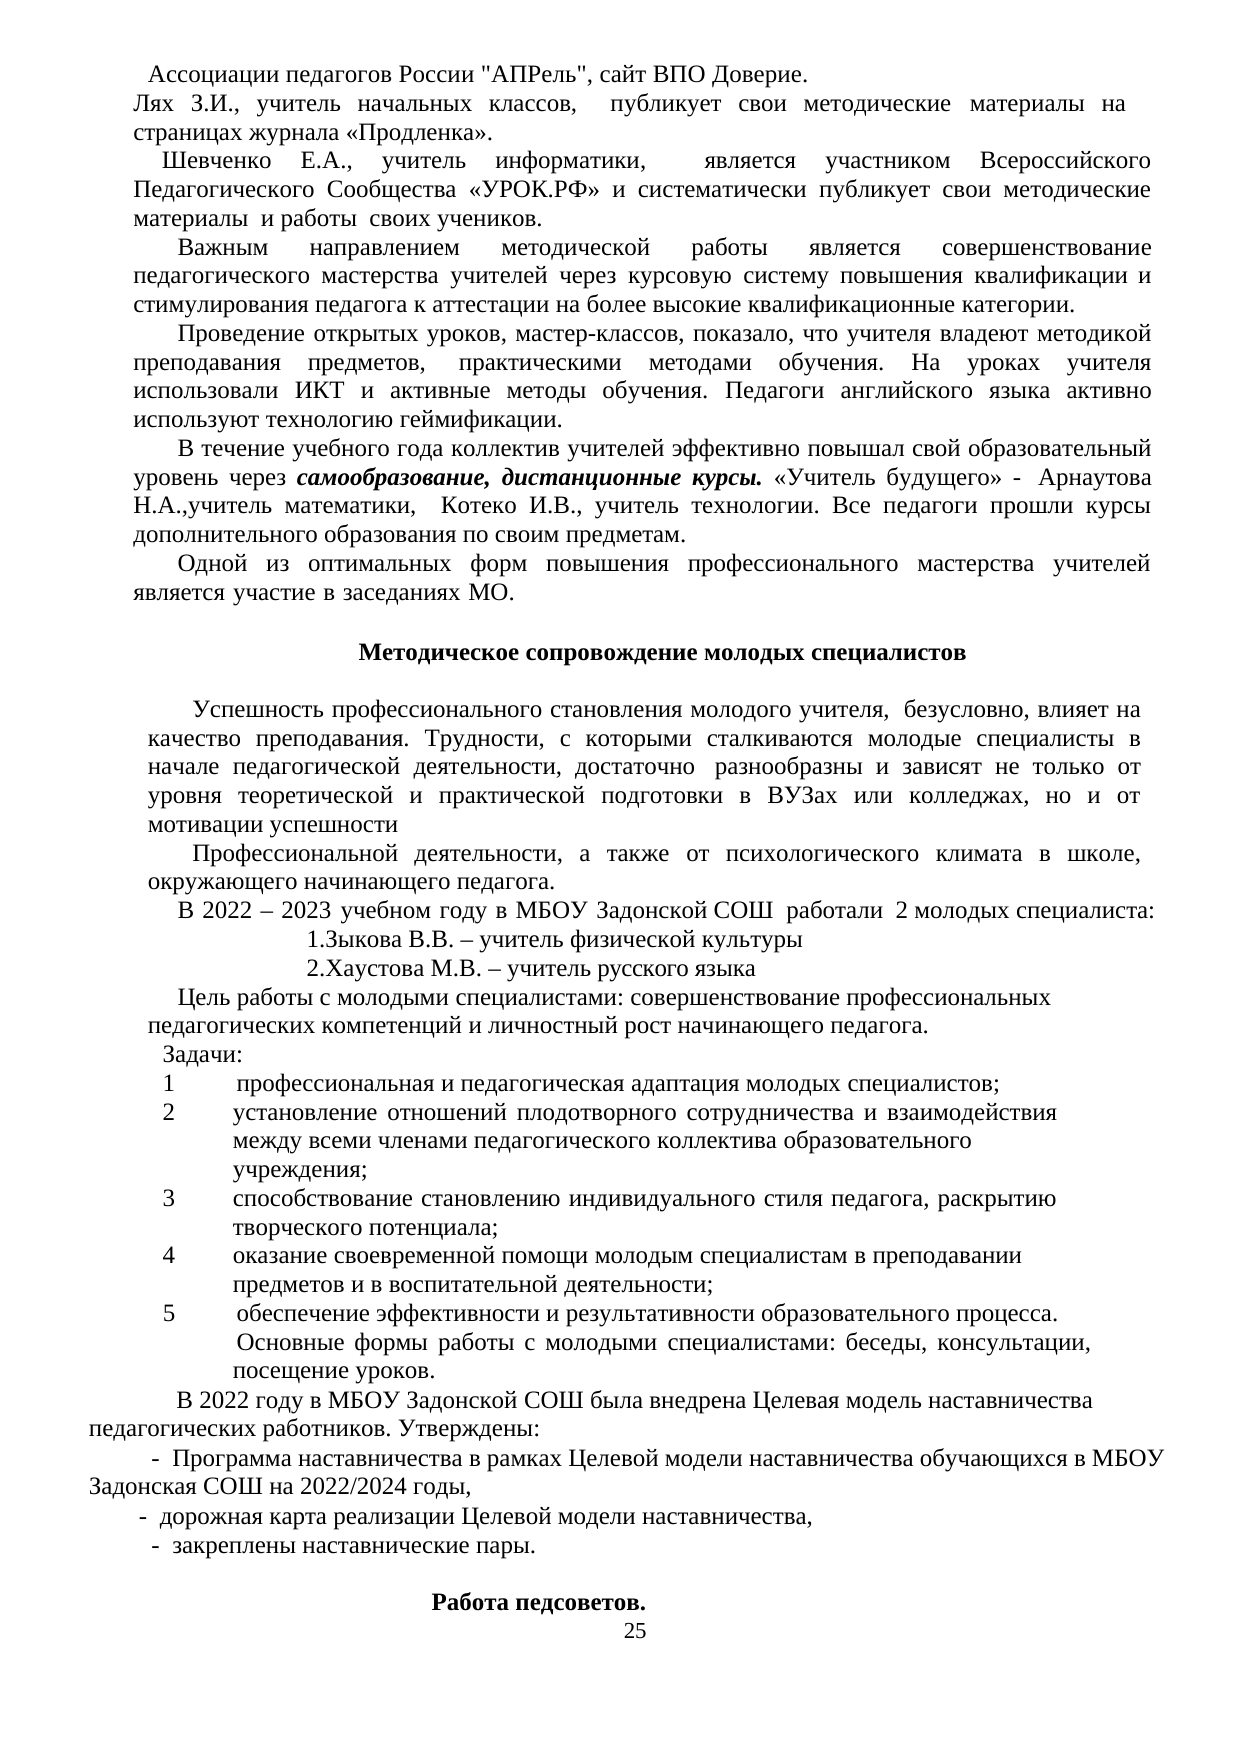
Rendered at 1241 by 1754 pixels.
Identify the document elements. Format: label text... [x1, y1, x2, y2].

text В 2022 – 2023 учебном году в МБОУ Задонской СОШ работали 2 молодых специалиста: [133, 895, 1185, 924]
text Цель работы с молодыми специалистами: совершенствование профессиональных педагогических компетенций и личностный рост начинающего педагога. [148, 982, 1141, 1039]
text Задачи: [162, 1039, 1181, 1068]
text 2.Хаустова М.В. – учитель русского языка [306, 953, 1181, 982]
text В течение учебного года коллектив учителей эффективно повышал свой образовательный уровень через самообразование, дистанционные курсы. «Учитель будущего» - Арнаутова Н.А.,учитель математики, Котеко И.В., учитель технологии. Все педагоги прошли курсы дополнительного образования по своим предметам. [133, 433, 1152, 548]
text Успешность профессионального становления молодого учителя, безусловно, влияет на качество преподавания. Трудности, с которыми сталкиваются молодые специалисты в начале педагогической деятельности, достаточно разнообразны и зависят не только от уровня теоретической и практической подготовки в ВУЗах или колледжах, но и от мотивации успешности [148, 694, 1141, 838]
text - дорожная карта реализации Целевой модели наставничества, [89, 1501, 1181, 1529]
text Одной из оптимальных форм повышения профессионального мастерства учителей является участие в заседаниях МО. [133, 548, 1152, 606]
list оказание своевременной помощи молодым специалистам в преподавании предметов и в воспитательной деятельности; [162, 1240, 1093, 1298]
text - закреплены наставнические пары. [89, 1530, 1181, 1559]
list обеспечение эффективности и результативности образовательного процесса. Основные формы работы с молодыми специалистами: беседы, консультации, [163, 1298, 1092, 1355]
text Лях З.И., учитель начальных классов, публикует свои методические материалы на страницах журнала «Продленка». [133, 88, 1126, 145]
text Методическое сопровождение молодых специалистов [143, 637, 1181, 666]
text Шевченко Е.А., учитель информатики, является участником Всероссийского Педагогического Сообщества «УРОК.РФ» и систематически публикует свои методические материалы и работы своих учеников. [133, 145, 1152, 232]
list способствование становлению индивидуального стиля педагога, раскрытию творческого потенциала; [162, 1183, 1092, 1240]
text Работа педсоветов. [306, 1588, 1181, 1617]
text 1.Зыкова В.В. – учитель физической культуры [306, 924, 1181, 953]
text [148, 59, 1156, 88]
text Проведение открытых уроков, мастер-классов, показало, что учителя владеют методикой преподавания предметов, практическими методами обучения. На уроках учителя использовали ИКТ и активные методы обучения. Педагоги английского языка активно используют технологию геймификации. [133, 318, 1152, 433]
list установление отношений плодотворного сотрудничества и взаимодействия между всеми членами педагогического коллектива образовательного учреждения; [162, 1097, 1093, 1183]
text Профессиональной деятельности, а также от психологического климата в школе, окружающего начинающего педагога. [148, 838, 1141, 895]
text Важным направлением методической работы является совершенствование педагогического мастерства учителей через курсовую систему повышения квалификации и стимулирования педагога к аттестации на более высокие квалификационные категории. [133, 232, 1152, 318]
list профессиональная и педагогическая адаптация молодых специалистов; [162, 1068, 1181, 1097]
text В 2022 году в МБОУ Задонской СОШ была внедрена Целевая модель наставничества педагогических работников. Утверждены: [89, 1385, 1181, 1442]
text посещение уроков. [233, 1355, 1181, 1384]
text - Программа наставничества в рамках Целевой модели наставничества обучающихся в МБОУ Задонская СОШ на 2022/2024 годы, [89, 1443, 1181, 1500]
